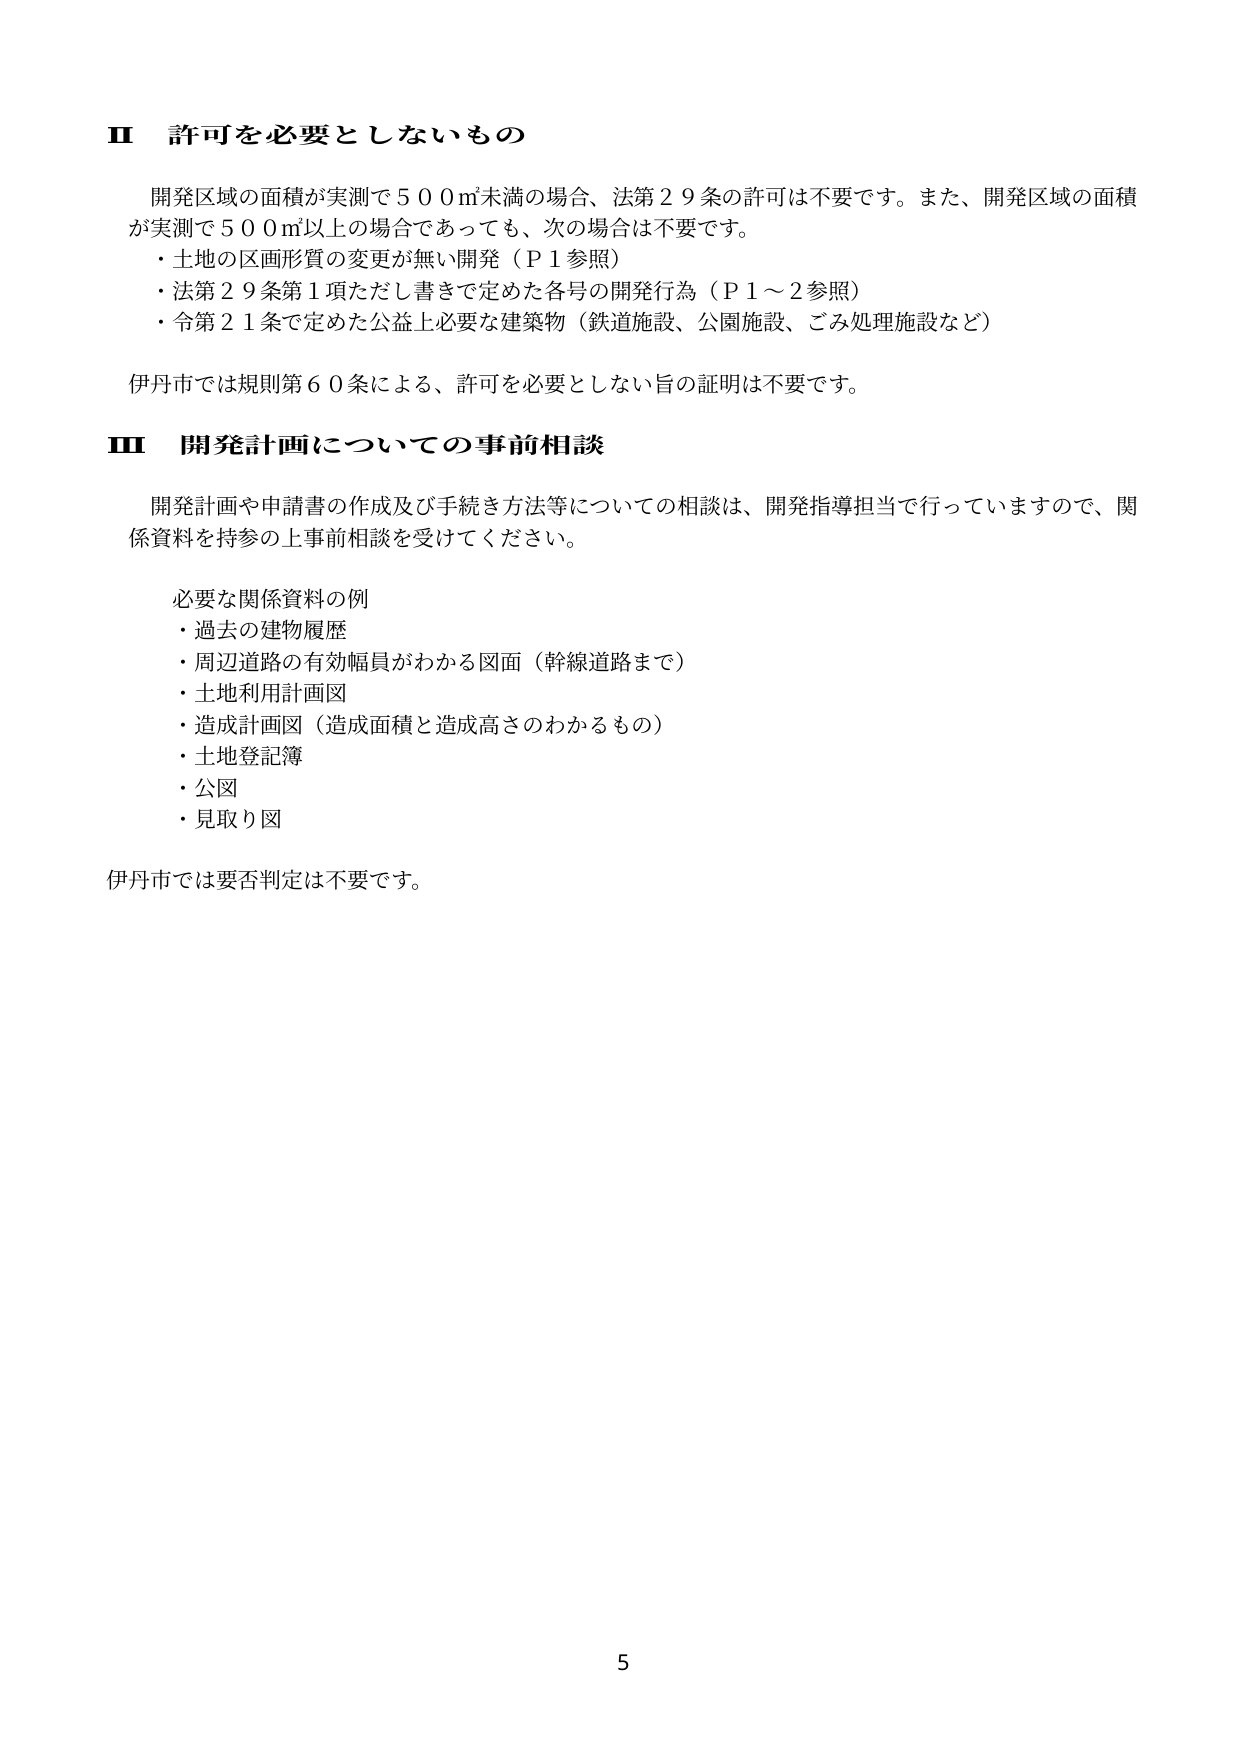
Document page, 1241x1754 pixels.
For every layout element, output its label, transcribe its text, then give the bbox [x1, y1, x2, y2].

list ・公図 [150, 771, 1140, 802]
list ・造成計画図（造成面積と造成高さのわかるもの） [150, 708, 1140, 739]
list Ⅱ 許可を必要としないもの [106, 118, 1140, 150]
list ・見取り図 [150, 802, 1140, 834]
list ・土地利用計画図 [150, 677, 1140, 708]
list ・法第２９条第１項ただし書きで定めた各号の開発行為（Ｐ１～２参照） [128, 274, 1140, 306]
list 開発計画や申請書の作成及び手続き方法等についての相談は、開発指導担当で行っていますので、関係資料を持参の上事前相談を受けてください。 [128, 489, 1140, 552]
list ・土地登記簿 [150, 739, 1140, 771]
list 伊丹市では要否判定は不要です。Ⅳ 開発許可申請前の留意事項 [106, 864, 1140, 895]
text 伊丹市では規則第６０条による、許可を必要としない旨の証明は不要です。 [128, 367, 1140, 398]
list ・過去の建物履歴 [150, 614, 1140, 645]
list ・周辺道路の有効幅員がわかる図面（幹線道路まで） [150, 645, 1140, 677]
list Ⅲ 開発計画についての事前相談 [106, 428, 1140, 460]
list 開発区域の面積が実測で５００㎡未満の場合、法第２９条の許可は不要です。また、開発区域の面積が実測で５００㎡以上の場合であっても、次の場合は不要です。 [128, 180, 1140, 243]
list ・令第２１条で定めた公益上必要な建築物（鉄道施設、公園施設、ごみ処理施設など） [128, 306, 1140, 337]
list 必要な関係資料の例 [150, 582, 1140, 614]
list ・土地の区画形質の変更が無い開発（Ｐ１参照） [128, 243, 1140, 274]
